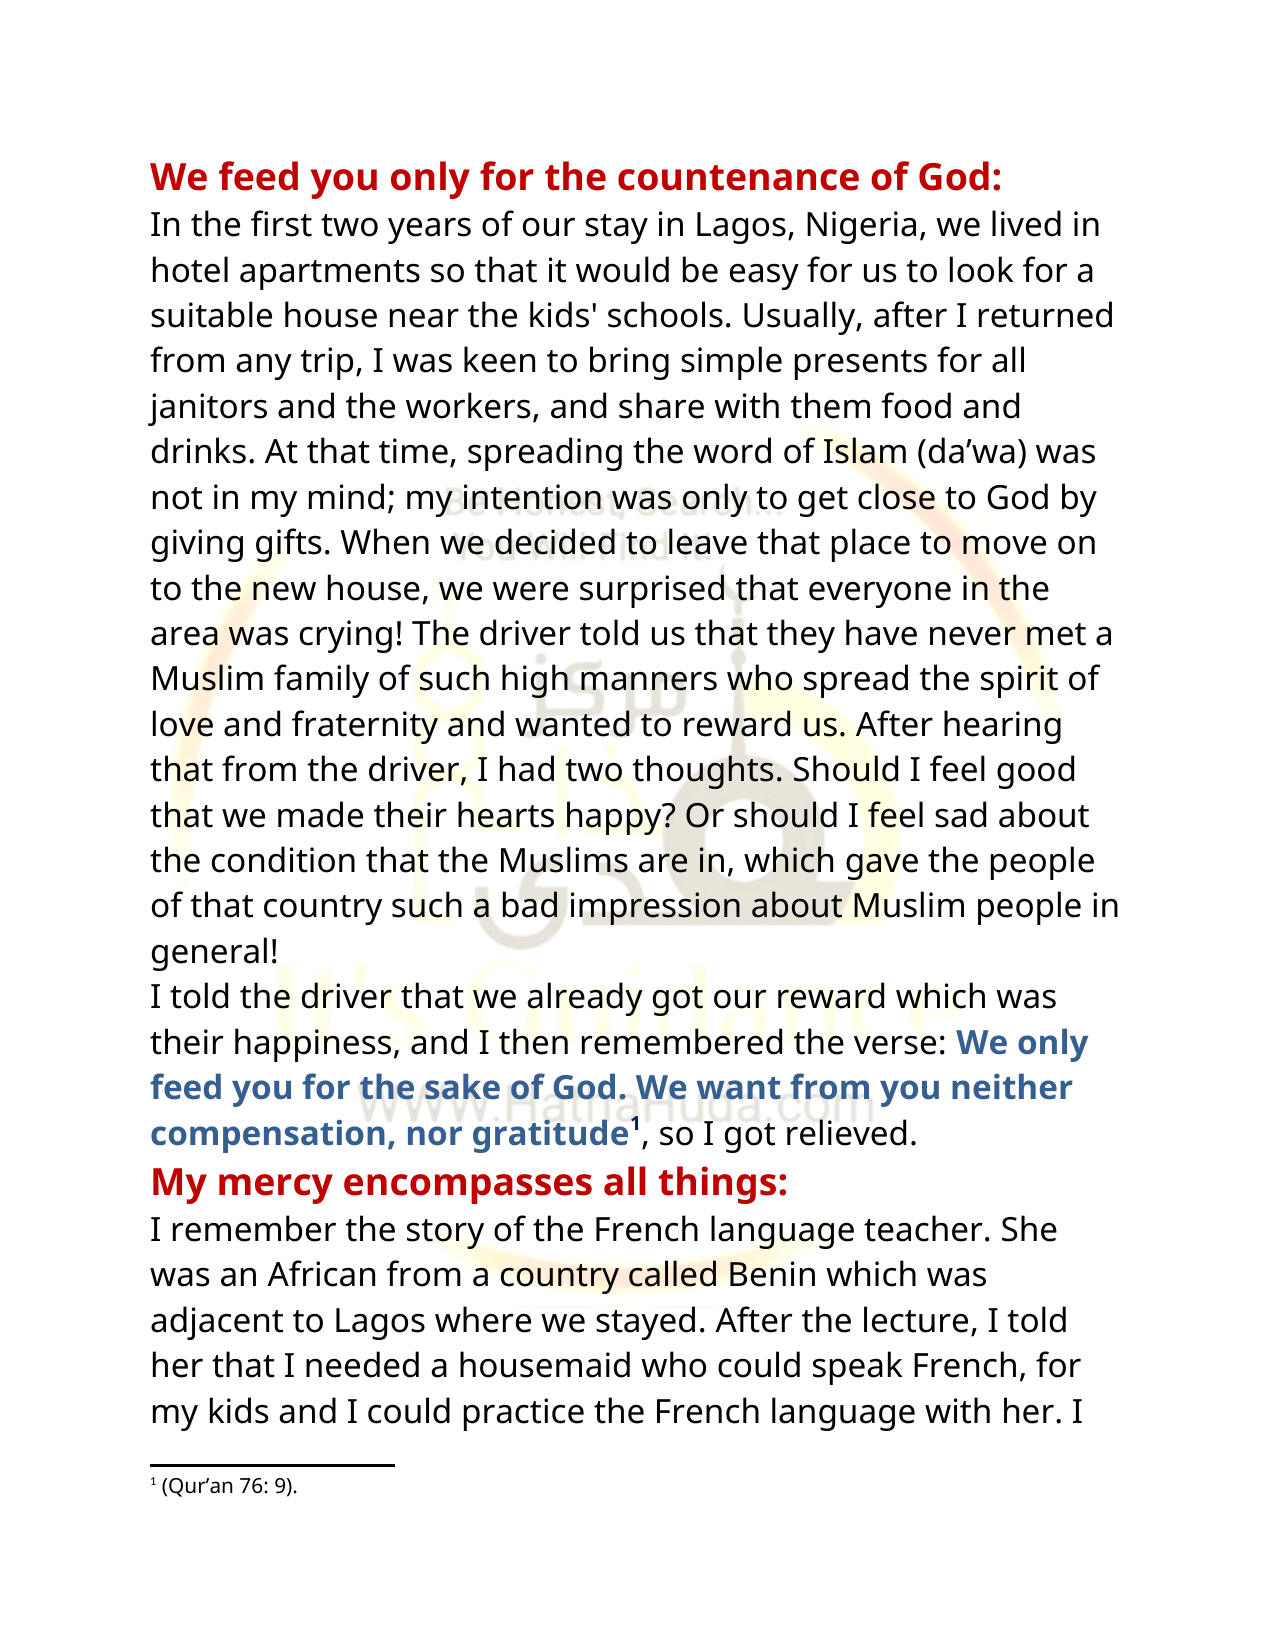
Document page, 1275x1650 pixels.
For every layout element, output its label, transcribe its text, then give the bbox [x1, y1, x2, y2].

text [150, 1206, 1125, 1433]
text In the first two years of our stay in Lagos, Nigeria, we lived in hotel apartments so that it would be easy for us to look for a suitable house near the kids' schools. Usually, after I returned from any trip, I was keen to bring simple presents for all janitors and the workers, and share with them food and drinks. At that time, spreading the word of Islam (da’wa) was not in my mind; my intention was only to get close to God by giving gifts. When we decided to leave that place to move on to the new house, we were surprised that everyone in the area was crying! The driver told us that they have never met a Muslim family of such high manners who spread the spirit of love and fraternity and wanted to reward us. After hearing that from the driver, I had two thoughts. Should I feel good that we made their hearts happy? Or should I feel sad about the condition that the Muslims are in, which gave the people of that country such a bad impression about Muslim people in general! [150, 201, 1125, 973]
text My mercy encompasses all things: [150, 1155, 1125, 1206]
text We feed you only for the countenance of God: [150, 150, 1125, 201]
text I told the driver that we already got our reward which was their happiness, and I then remembered the verse: We only feed you for the sake of God. We want from you neither compensation, nor gratitude, so I got relieved. [150, 973, 1125, 1155]
